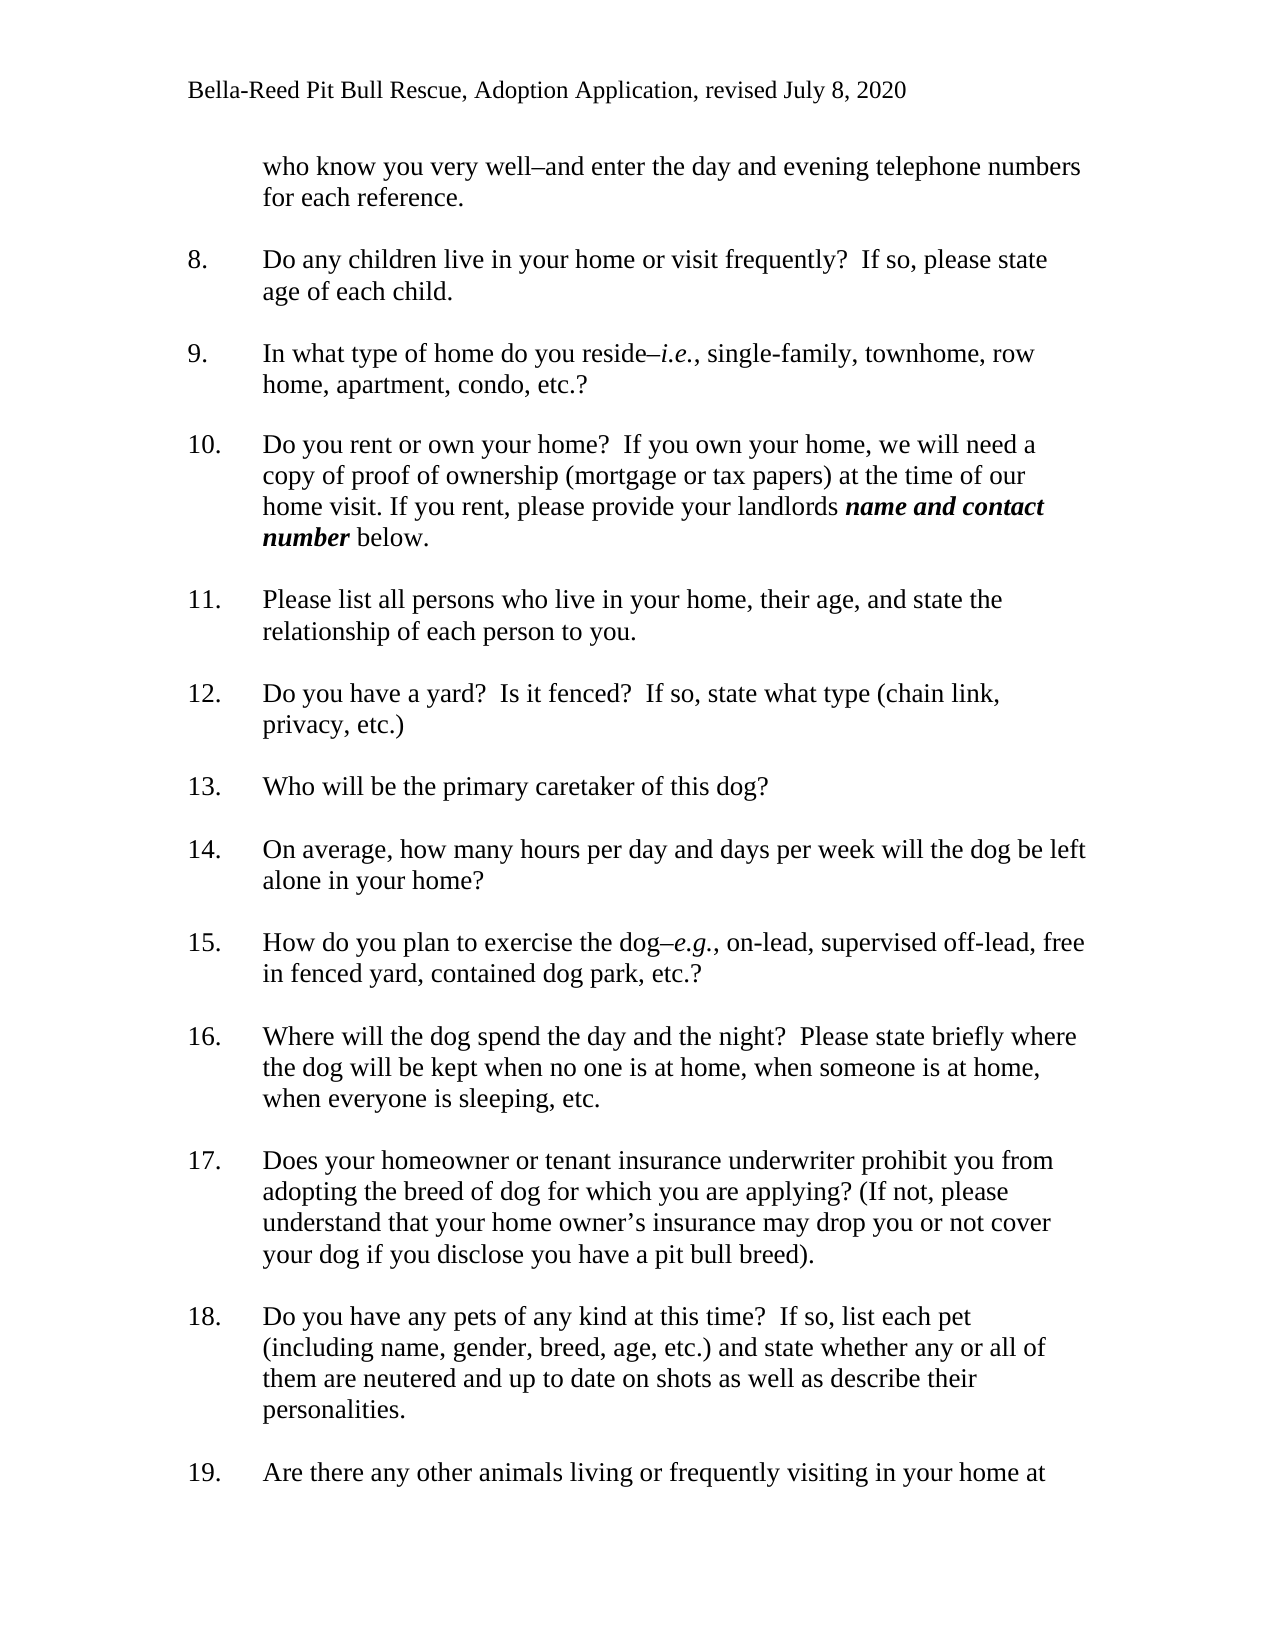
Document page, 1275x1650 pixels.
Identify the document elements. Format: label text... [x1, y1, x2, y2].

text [187, 150, 1087, 212]
text 13. Who will be the primary caretaker of this dog? [187, 771, 1087, 802]
text 14. On average, how many hours per day and days per week will the dog be left alone in your home? [187, 833, 1087, 895]
text 11. Please list all persons who live in your home, their age, and state the relationship of each person to you. [187, 584, 1087, 646]
text 17. Does your homeowner or tenant insurance underwriter prohibit you from adopting the breed of dog for which you are applying? (If not, please understand that your home owner’s insurance may drop you or not cover your dog if you disclose you have a pit bull breed). [187, 1144, 1087, 1269]
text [187, 1456, 1087, 1487]
text 10. Do you rent or own your home? If you own your home, we will need a copy of proof of ownership (mortgage or tax papers) at the time of our home visit. If you rent, please provide your landlords name and contact number below. [187, 428, 1087, 552]
text 12. Do you have a yard? Is it fenced? If so, state what type (chain link, privacy, etc.) [187, 677, 1087, 739]
text 9. In what type of home do you reside–i.e., single-family, townhome, row home, apartment, condo, etc.? [187, 337, 1087, 428]
text 8. Do any children live in your home or visit frequently? If so, please state age of each child. [187, 243, 1087, 306]
text 15. How do you plan to exercise the dog–e.g., on-lead, supervised off-lead, free in fenced yard, contained dog park, etc.? [187, 926, 1087, 988]
text 18. Do you have any pets of any kind at this time? If so, list each pet (including name, gender, breed, age, etc.) and state whether any or all of them are neutered and up to date on shots as well as describe their personalities. [187, 1300, 1087, 1424]
text 16. Where will the dog spend the day and the night? Please state briefly where the dog will be kept when no one is at home, when someone is at home, when everyone is sleeping, etc. [187, 1020, 1087, 1113]
